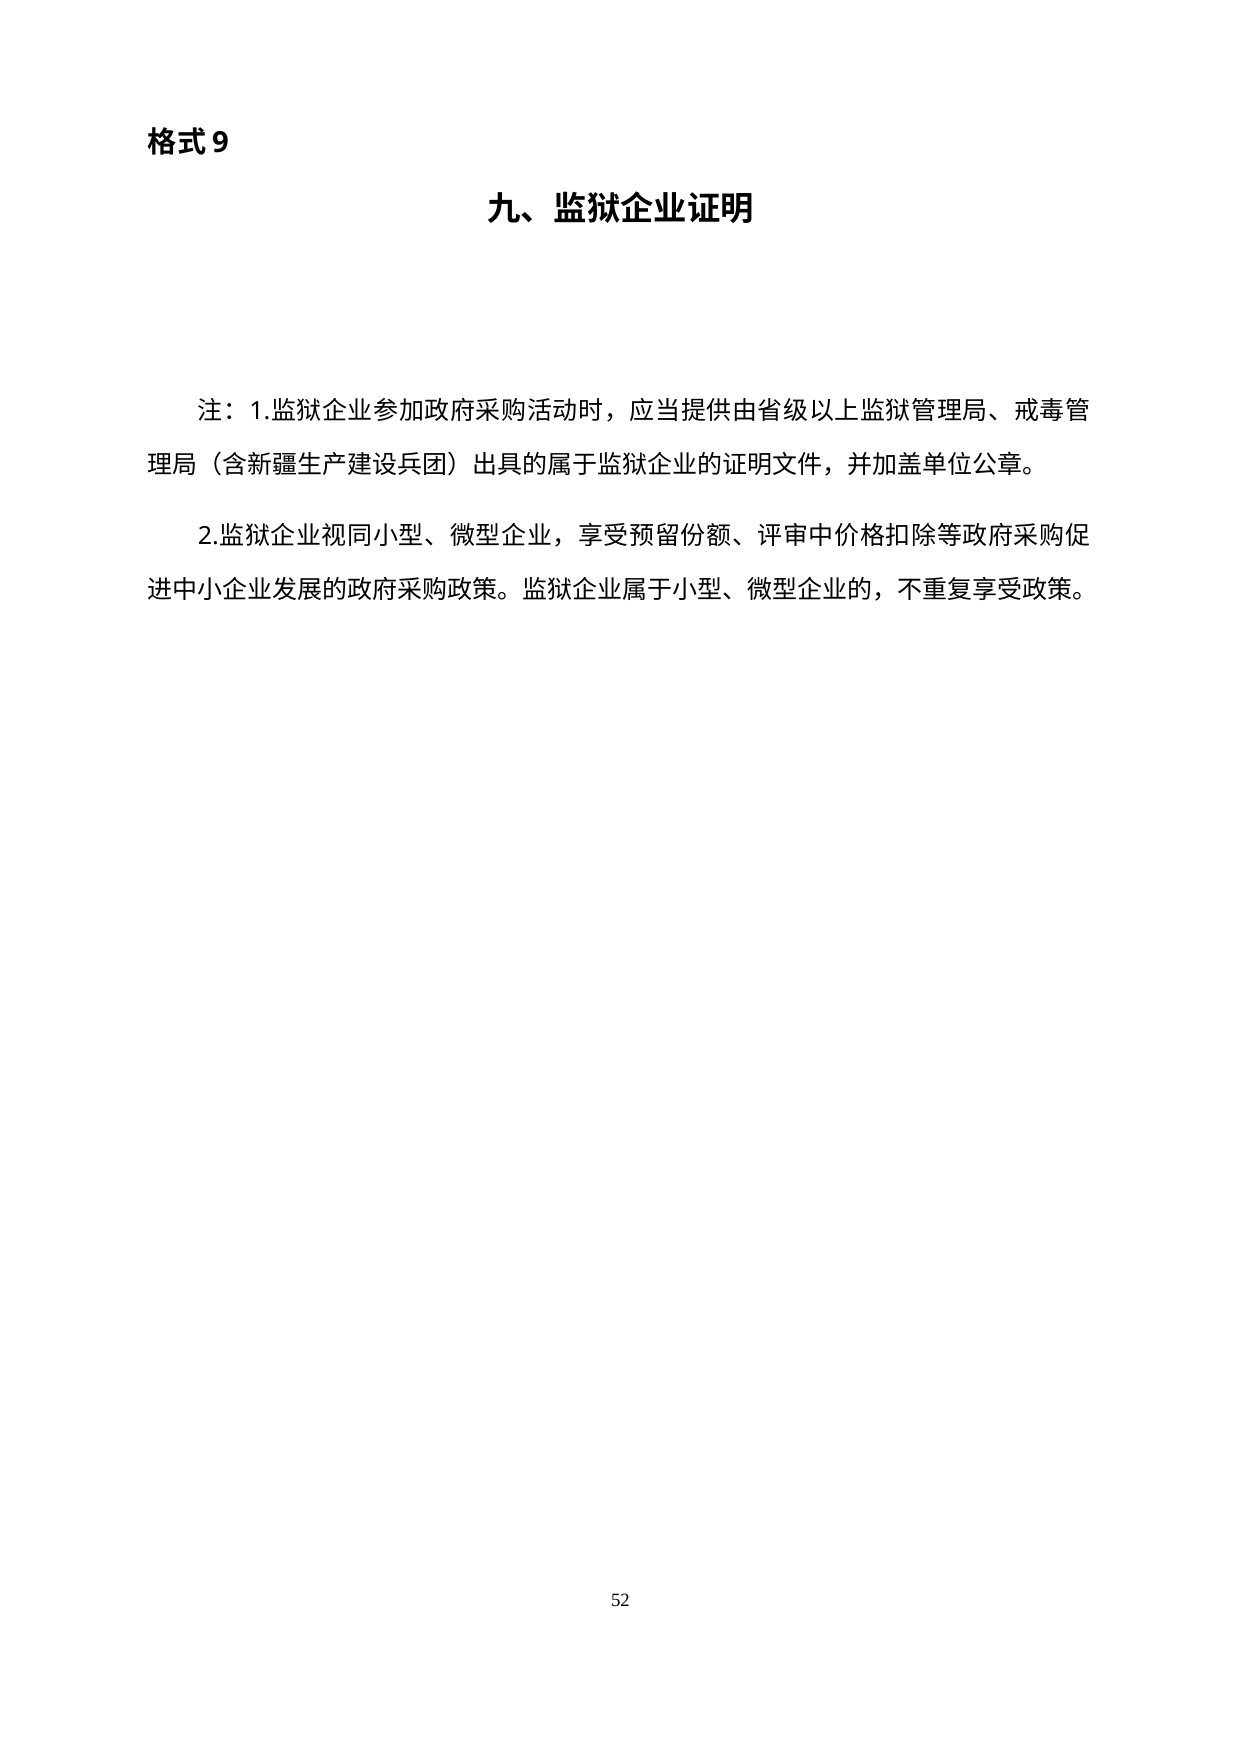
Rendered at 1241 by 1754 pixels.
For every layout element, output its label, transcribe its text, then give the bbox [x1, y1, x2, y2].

text 注：1.监狱企业参加政府采购活动时，应当提供由省级以上监狱管理局、戒毒管理局（含新疆生产建设兵团）出具的属于监狱企业的证明文件，并加盖单位公章。 [148, 390, 1092, 481]
text 九、监狱企业证明 [148, 182, 1092, 230]
text 2.监狱企业视同小型、微型企业，享受预留份额、评审中价格扣除等政府采购促进中小企业发展的政府采购政策。监狱企业属于小型、微型企业的，不重复享受政策。 [148, 516, 1092, 606]
text 格式9 [148, 118, 1092, 161]
